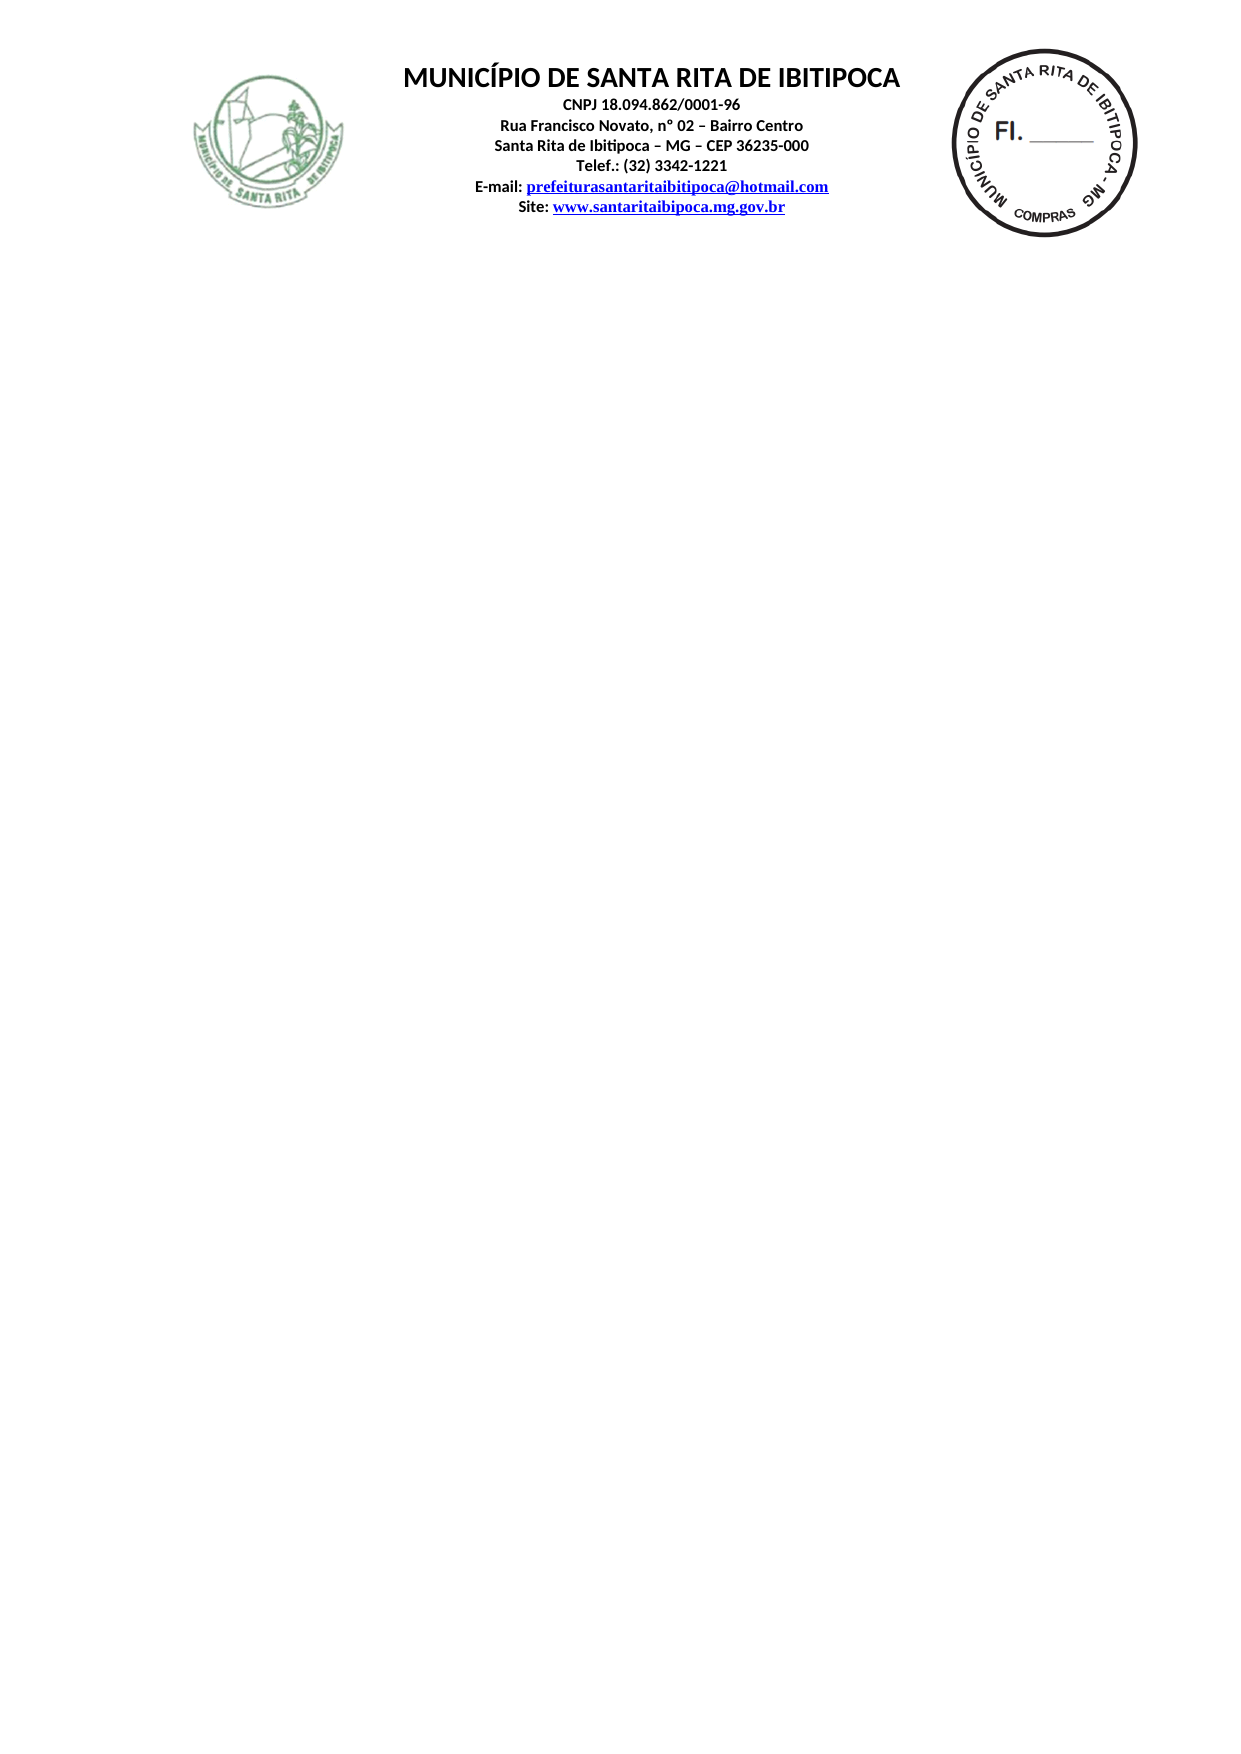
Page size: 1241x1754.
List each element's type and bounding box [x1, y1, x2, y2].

picture [934, 39, 1152, 245]
picture [177, 59, 359, 219]
